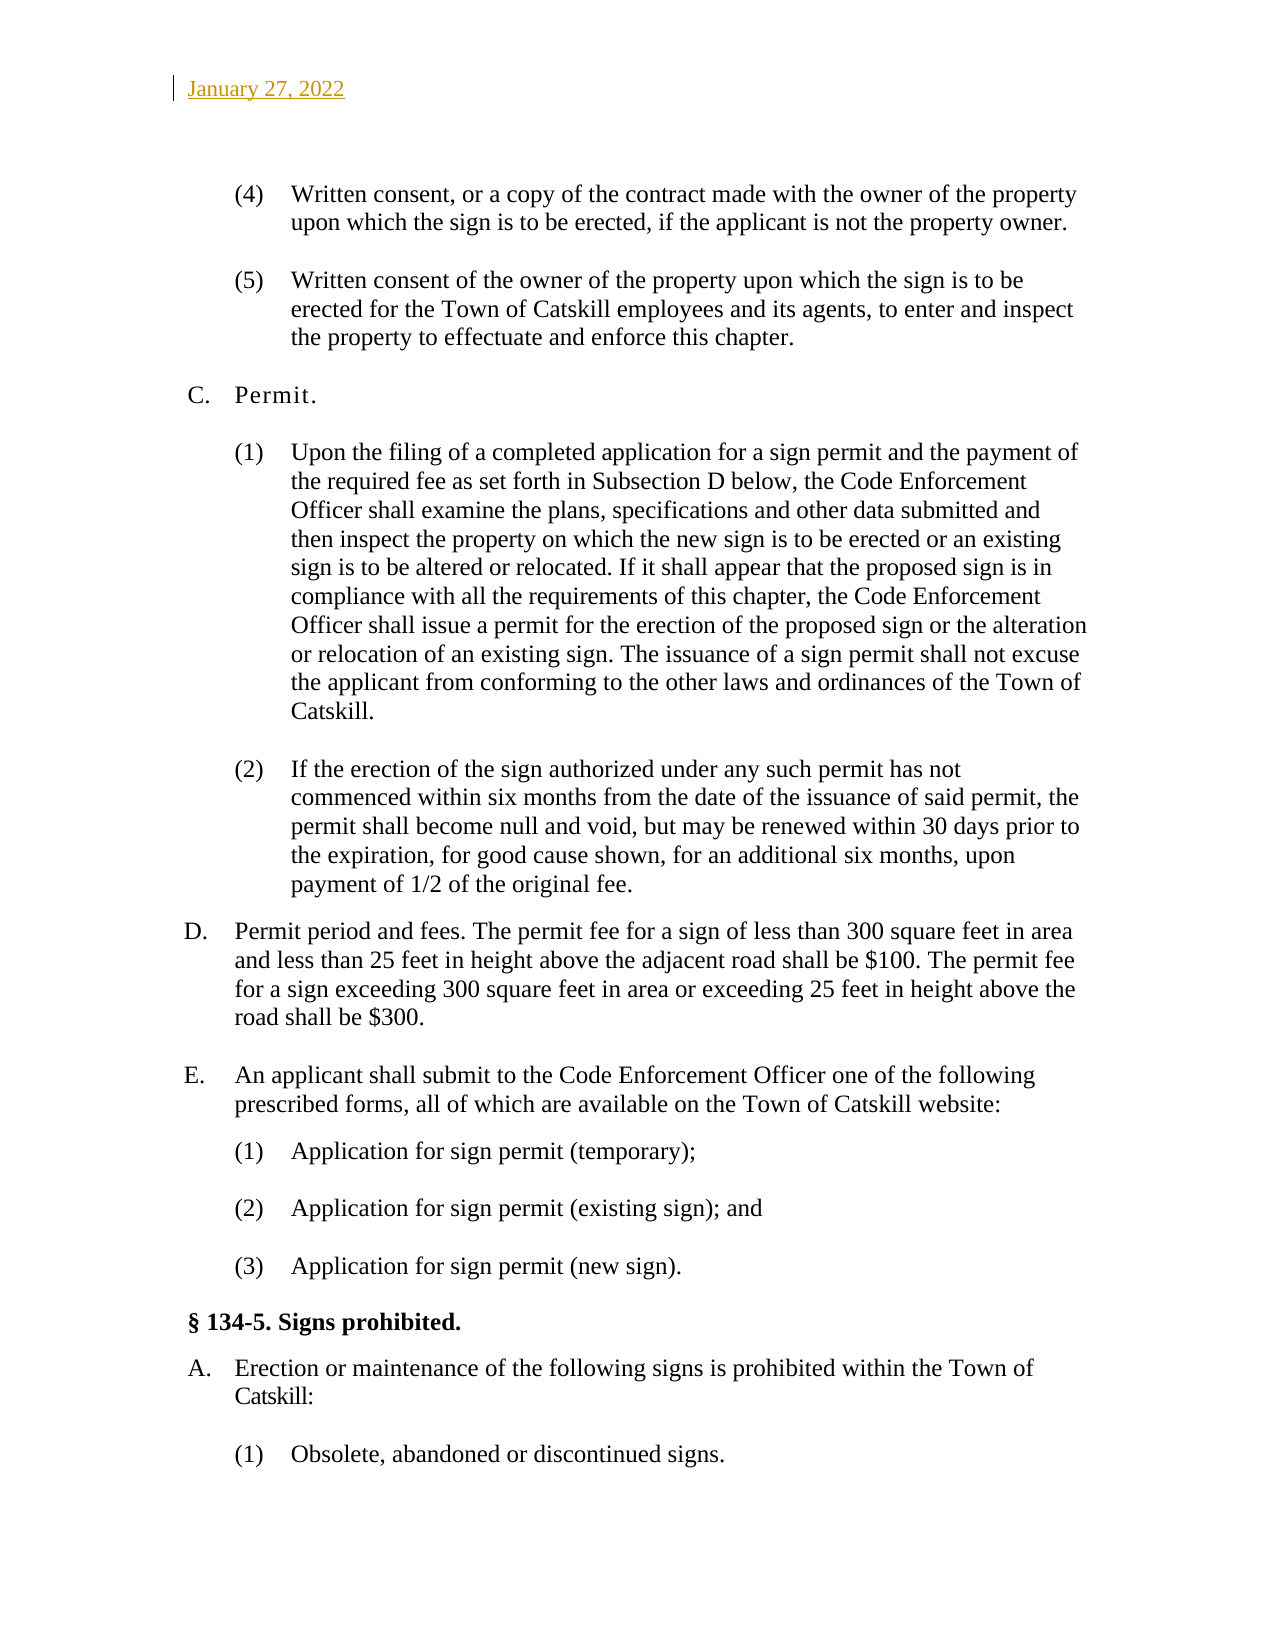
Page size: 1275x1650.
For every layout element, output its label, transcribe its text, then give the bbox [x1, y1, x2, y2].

list Application for sign permit (temporary); [234, 1136, 1087, 1165]
list Application for sign permit (new sign). [234, 1251, 1087, 1280]
list Permit period and fees. The permit fee for a sign of less than 300 square feet in area and less than 25 feet in height above the adjacent road shall be $100. The permit fee for a sign exceeding 300 square feet in area or exceeding 25 feet in height above the road shall be $300. [184, 916, 1087, 1031]
list Upon the filing of a completed application for a sign permit and the payment of the required fee as set forth in Subsection D below, the Code Enforcement Officer shall examine the plans, specifications and other data submitted and then inspect the property on which the new sign is to be erected or an existing sign is to be altered or relocated. If it shall appear that the proposed sign is in compliance with all the requirements of this chapter, the Code Enforcement Officer shall issue a permit for the erection of the proposed sign or the alteration or relocation of an existing sign. The issuance of a sign permit shall not excuse the applicant from conforming to the other laws and ordinances of the Town of Catskill. [234, 437, 1087, 725]
list If the erection of the sign authorized under any such permit has not commenced within six months from the date of the issuance of said permit, the permit shall become null and void, but may be renewed within 30 days prior to the expiration, for good cause shown, for an additional six months, upon payment of 1/2 of the original fee. [234, 754, 1087, 897]
list Permit. [187, 380, 1087, 409]
list Erection or maintenance of the following signs is prohibited within the Town of Catskill: [187, 1353, 1087, 1410]
list An applicant shall submit to the Code Enforcement Officer one of the following prescribed forms, all of which are available on the Town of Catskill website: [184, 1060, 1087, 1117]
text § 134-5. Signs prohibited. [187, 1307, 1087, 1336]
list Written consent of the owner of the property upon which the sign is to be erected for the Town of Catskill employees and its agents, to enter and inspect the property to effectuate and enforce this chapter. [234, 265, 1087, 351]
list Obsolete, abandoned or discontinued signs. [234, 1439, 1087, 1468]
list Application for sign permit (existing sign); and [234, 1193, 1087, 1222]
list Written consent, or a copy of the contract made with the owner of the property upon which the sign is to be erected, if the applicant is not the property owner. [234, 179, 1087, 236]
